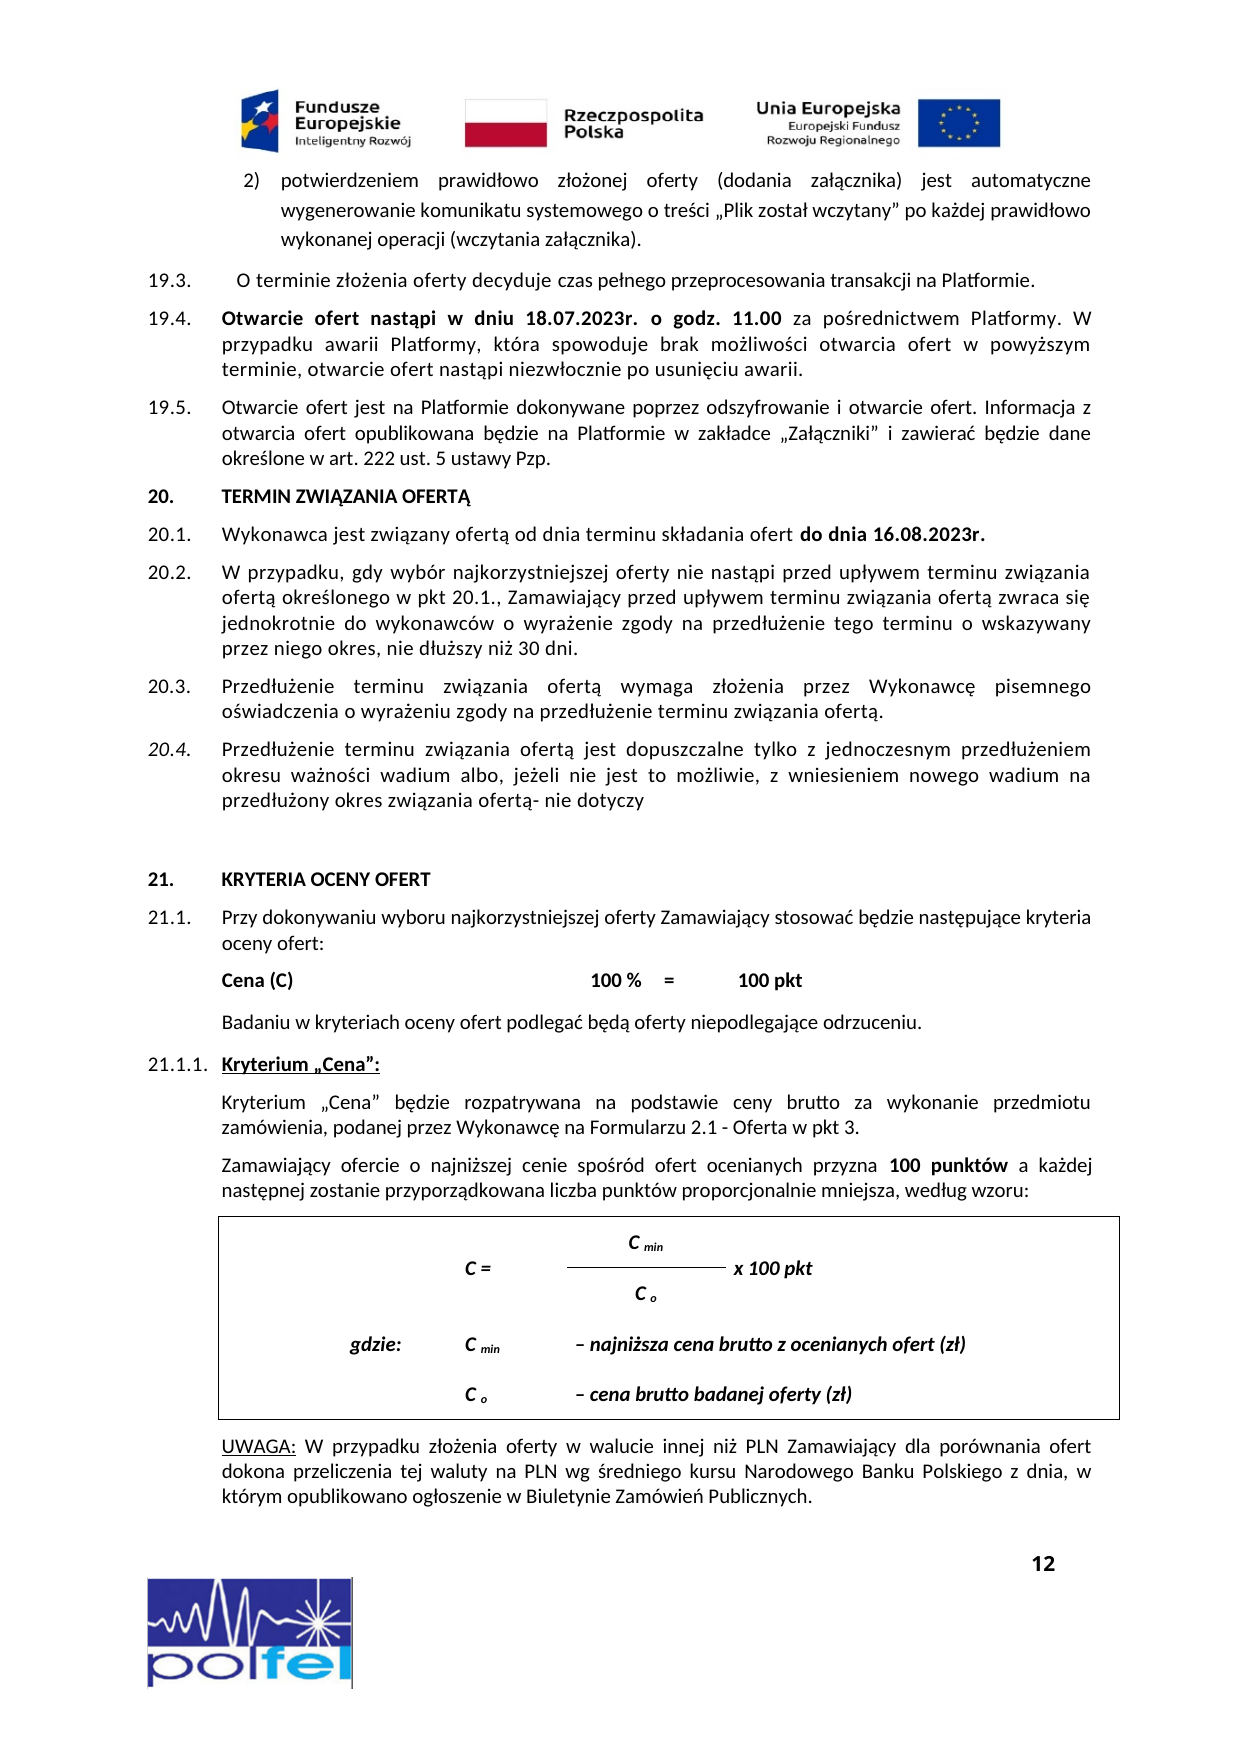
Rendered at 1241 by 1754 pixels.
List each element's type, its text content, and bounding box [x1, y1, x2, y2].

text 21.1.1. Kryterium „Cena”: [148, 1051, 1092, 1076]
text 19.5. Otwarcie ofert jest na Platformie dokonywane poprzez odszyfrowanie i otwarcie ofert. Informacja z otwarcia ofert opublikowana będzie na Platformie w zakładce „Załączniki” i zawierać będzie dane określone w art. 222 ust. 5 ustawy Pzp. [148, 394, 1092, 471]
text 19.4. Otwarcie ofert nastąpi w dniu 18.07.2023r. o godz. 11.00 za pośrednictwem Platformy. W przypadku awarii Platformy, która spowoduje brak możliwości otwarcia ofert w powyższym terminie, otwarcie ofert nastąpi niezwłocznie po usunięciu awarii. [148, 306, 1092, 382]
list potwierdzeniem prawidłowo złożonej oferty (dodania załącznika) jest automatyczne wygenerowanie komunikatu systemowego o treści „Plik został wczytany” po każdej prawidłowo wykonanej operacji (wczytania załącznika). [243, 168, 1092, 251]
list Cena (C) 100 % = 100 pkt [222, 968, 1092, 993]
list Badaniu w kryteriach oceny ofert podlegać będą oferty niepodlegające odrzuceniu. [222, 1009, 1092, 1035]
text 21.1. Przy dokonywaniu wyboru najkorzystniejszej oferty Zamawiający stosować będzie następujące kryteria oceny ofert: [148, 904, 1092, 955]
text UWAGA: W przypadku złożenia oferty w walucie innej niż PLN Zamawiający dla porównania ofert dokona przeliczenia tej waluty na PLN wg średniego kursu Narodowego Banku Polskiego z dnia, w którym opublikowano ogłoszenie w Biuletynie Zamówień Publicznych. [221, 1433, 1092, 1509]
text 21. KRYTERIA OCENY OFERT [148, 866, 1092, 892]
text Zamawiający ofercie o najniższej cenie spośród ofert ocenianych przyzna 100 punktów a każdej następnej zostanie przyporządkowana liczba punktów proporcjonalnie mniejsza, według wzoru: [221, 1152, 1092, 1203]
text 20.2. W przypadku, gdy wybór najkorzystniejszej oferty nie nastąpi przed upływem terminu związania ofertą określonego w pkt 20.1., Zamawiający przed upływem terminu związania ofertą zwraca się jednokrotnie do wykonawców o wyrażenie zgody na przedłużenie tego terminu o wskazywany przez niego okres, nie dłuższy niż 30 dni. [148, 559, 1092, 661]
text 20.4. Przedłużenie terminu związania ofertą jest dopuszczalne tylko z jednoczesnym przedłużeniem okresu ważności wadium albo, jeżeli nie jest to możliwie, z wniesieniem nowego wadium na przedłużony okres związania ofertą- nie dotyczy [148, 736, 1092, 813]
text 20. TERMIN ZWIĄZANIA OFERTĄ [148, 483, 1092, 508]
text Kryterium „Cena” będzie rozpatrywana na podstawie ceny brutto za wykonanie przedmiotu zamówienia, podanej przez Wykonawcę na Formularzu 2.1 - Oferta w pkt 3. [221, 1089, 1092, 1140]
text 20.3. Przedłużenie terminu związania ofertą wymaga złożenia przez Wykonawcę pisemnego oświadczenia o wyrażeniu zgody na przedłużenie terminu związania ofertą. [148, 673, 1092, 724]
text 20.1. Wykonawca jest związany ofertą od dnia terminu składania ofert do dnia 16.08.2023r. [148, 521, 1092, 546]
text 19.3. O terminie złożenia oferty decyduje czas pełnego przeprocesowania transakcji na Platformie. [148, 268, 1092, 293]
table_header [219, 1217, 1119, 1419]
picture [147, 1577, 353, 1689]
picture [223, 73, 1018, 168]
